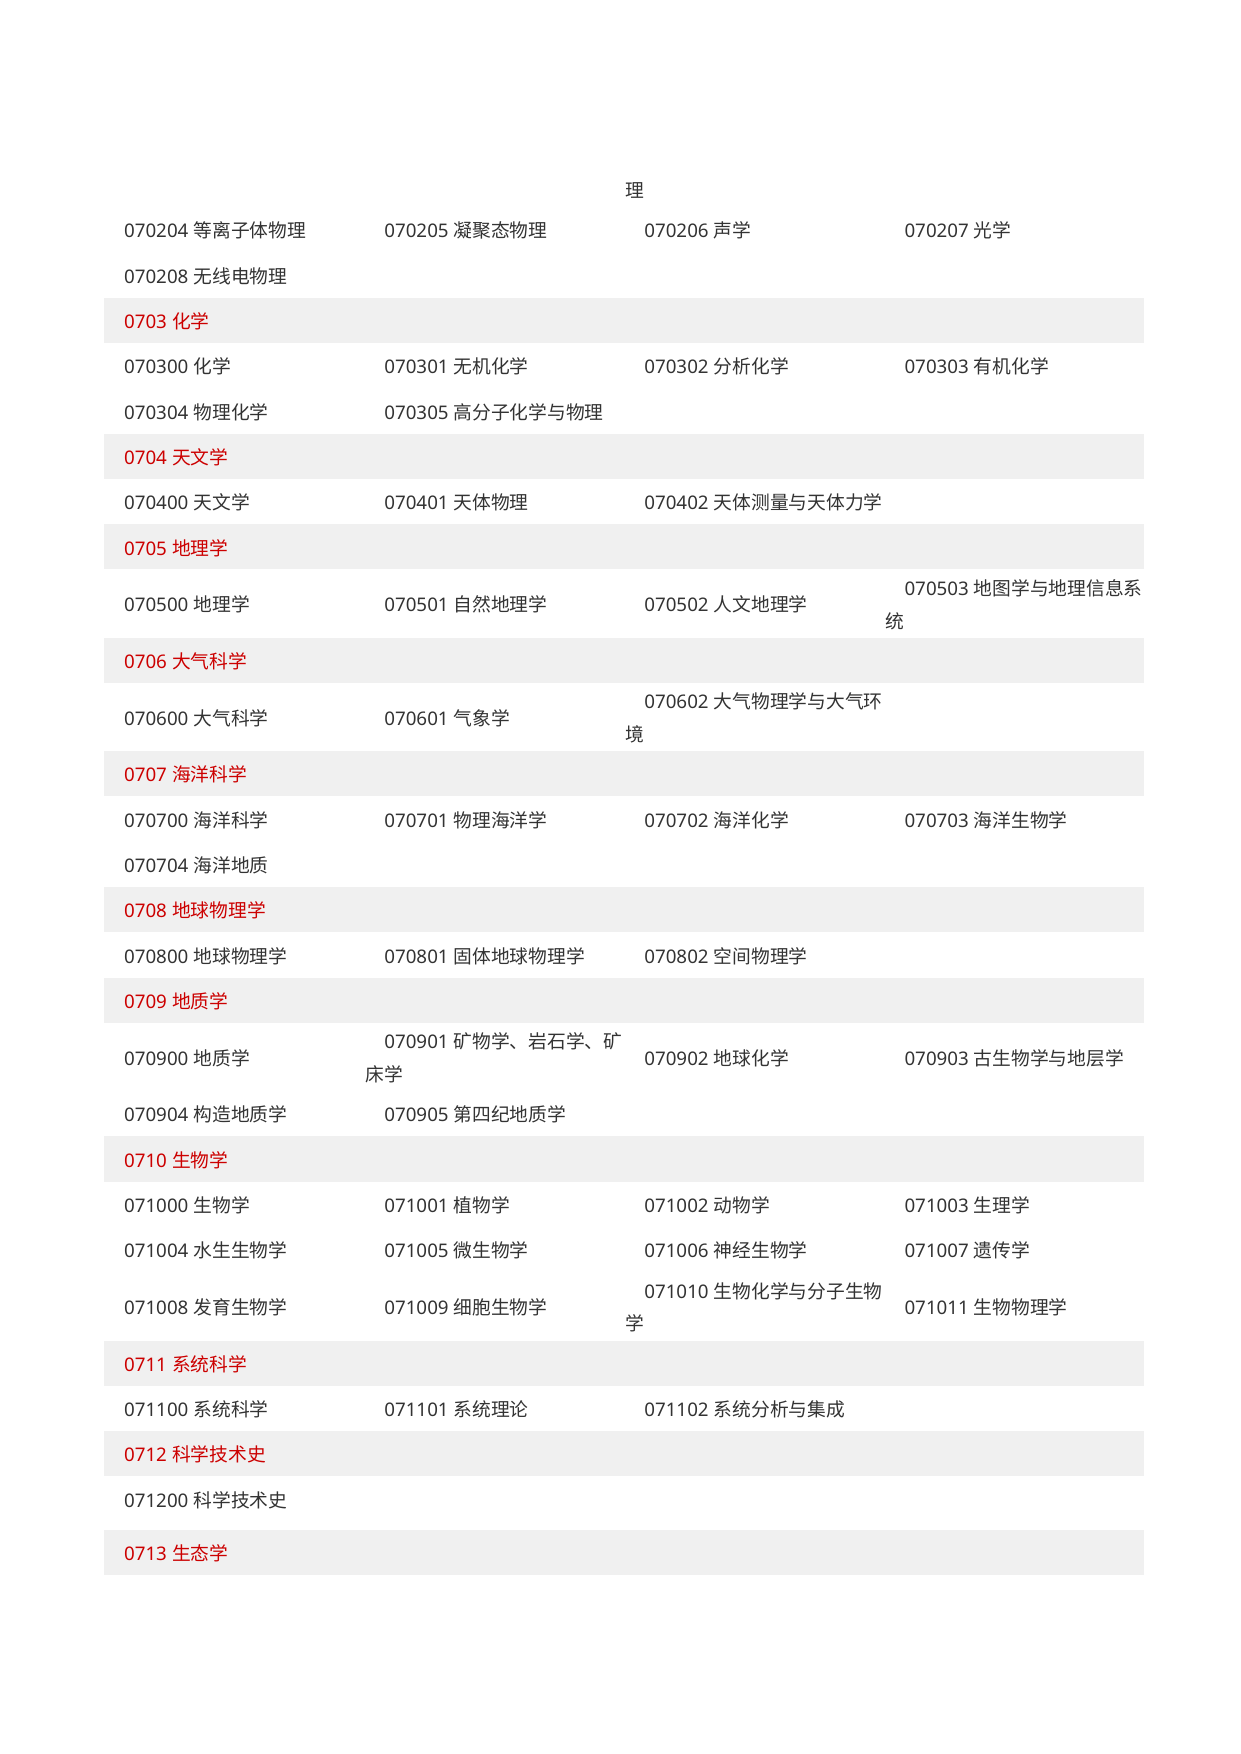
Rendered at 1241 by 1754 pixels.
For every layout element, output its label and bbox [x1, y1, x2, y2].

table_header [89, 162, 1159, 1585]
